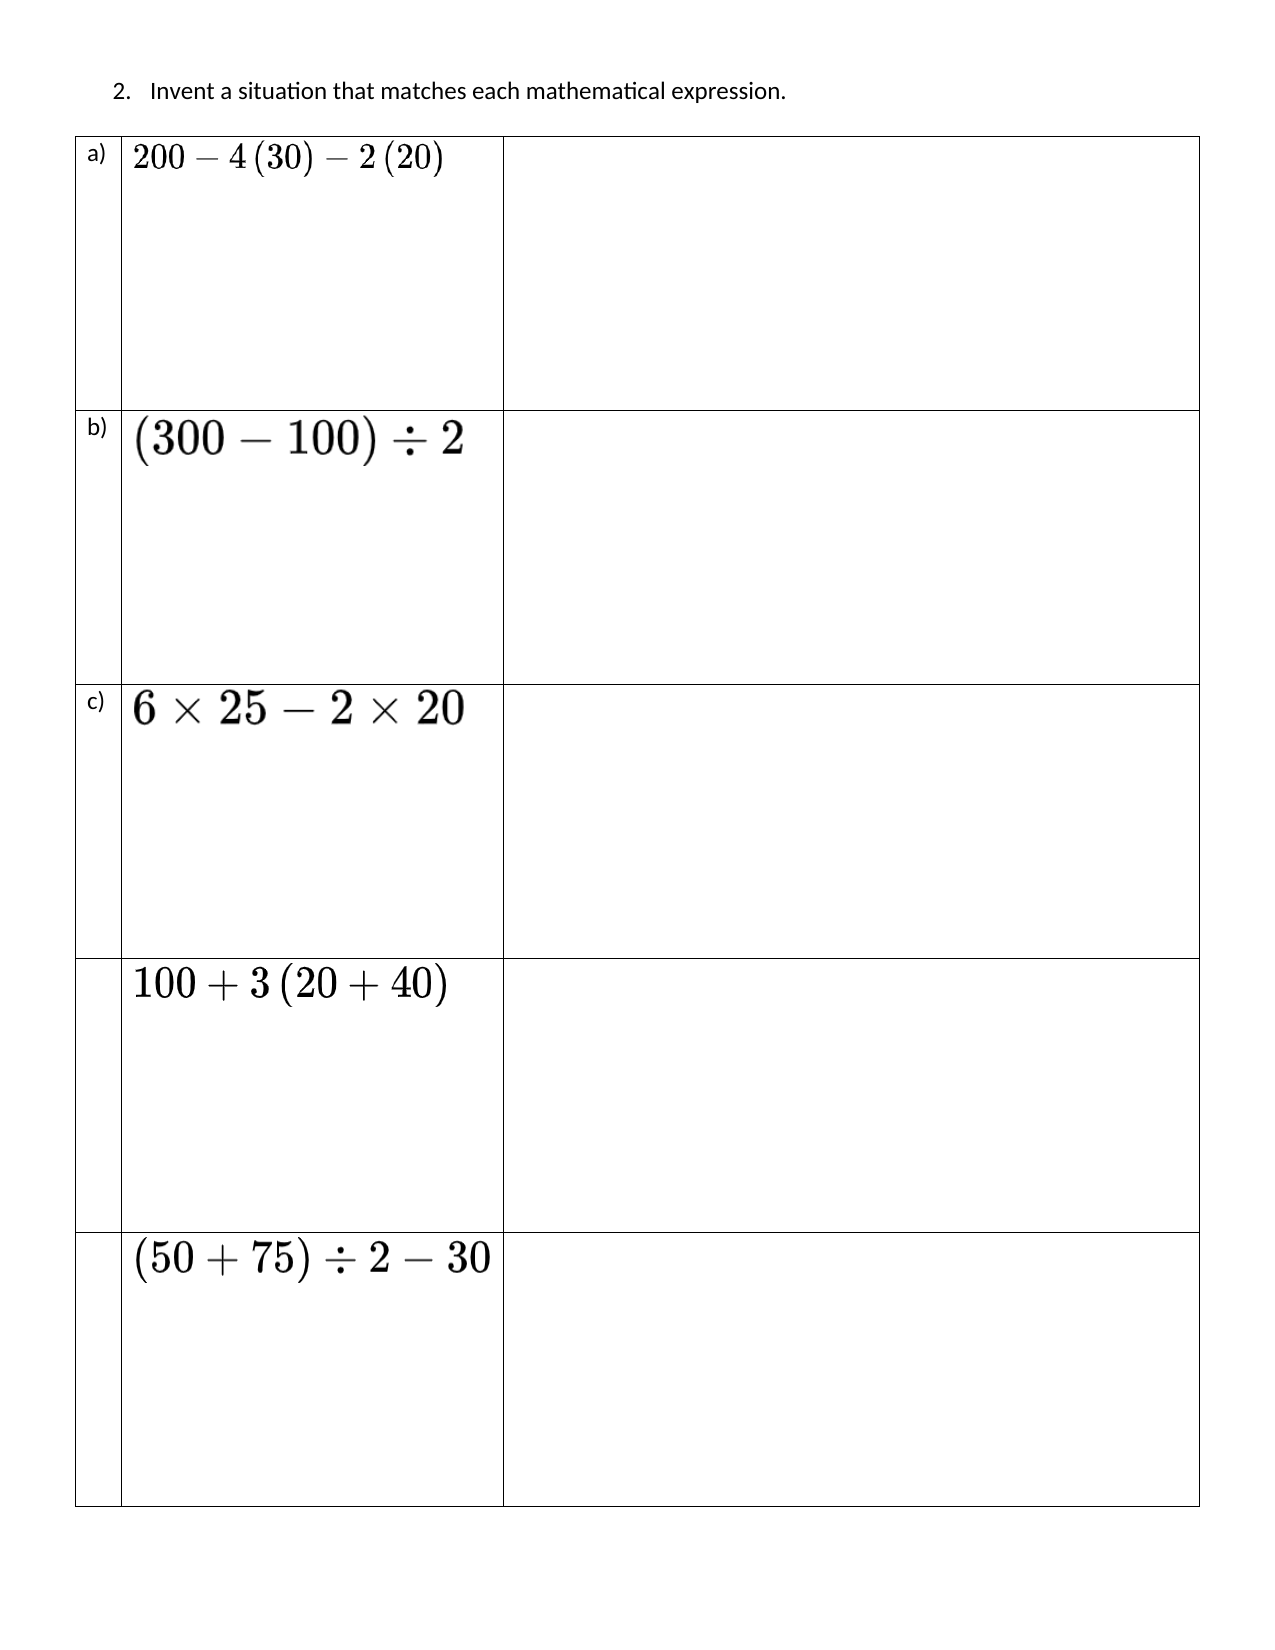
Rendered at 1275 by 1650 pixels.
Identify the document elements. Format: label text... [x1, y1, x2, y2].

table_cell [504, 959, 1199, 1232]
table_header [504, 137, 1199, 410]
table_cell [122, 959, 503, 1232]
table_header [122, 137, 503, 410]
table_header a) [76, 137, 121, 410]
picture [132, 685, 466, 728]
table_cell [504, 685, 1199, 958]
table_cell [76, 959, 121, 1232]
table_cell [122, 685, 503, 958]
picture [132, 1232, 492, 1283]
list Invent a situation that matches each mathematical expression. [112, 75, 1200, 106]
picture [132, 137, 445, 177]
table_cell c) [76, 685, 121, 958]
table_cell [504, 411, 1199, 684]
table_cell [122, 1233, 503, 1506]
table_cell [76, 1233, 121, 1506]
picture [132, 411, 464, 466]
table_cell b) [76, 411, 121, 684]
table_cell [122, 411, 503, 684]
picture [132, 958, 449, 1007]
table_cell [504, 1233, 1199, 1506]
